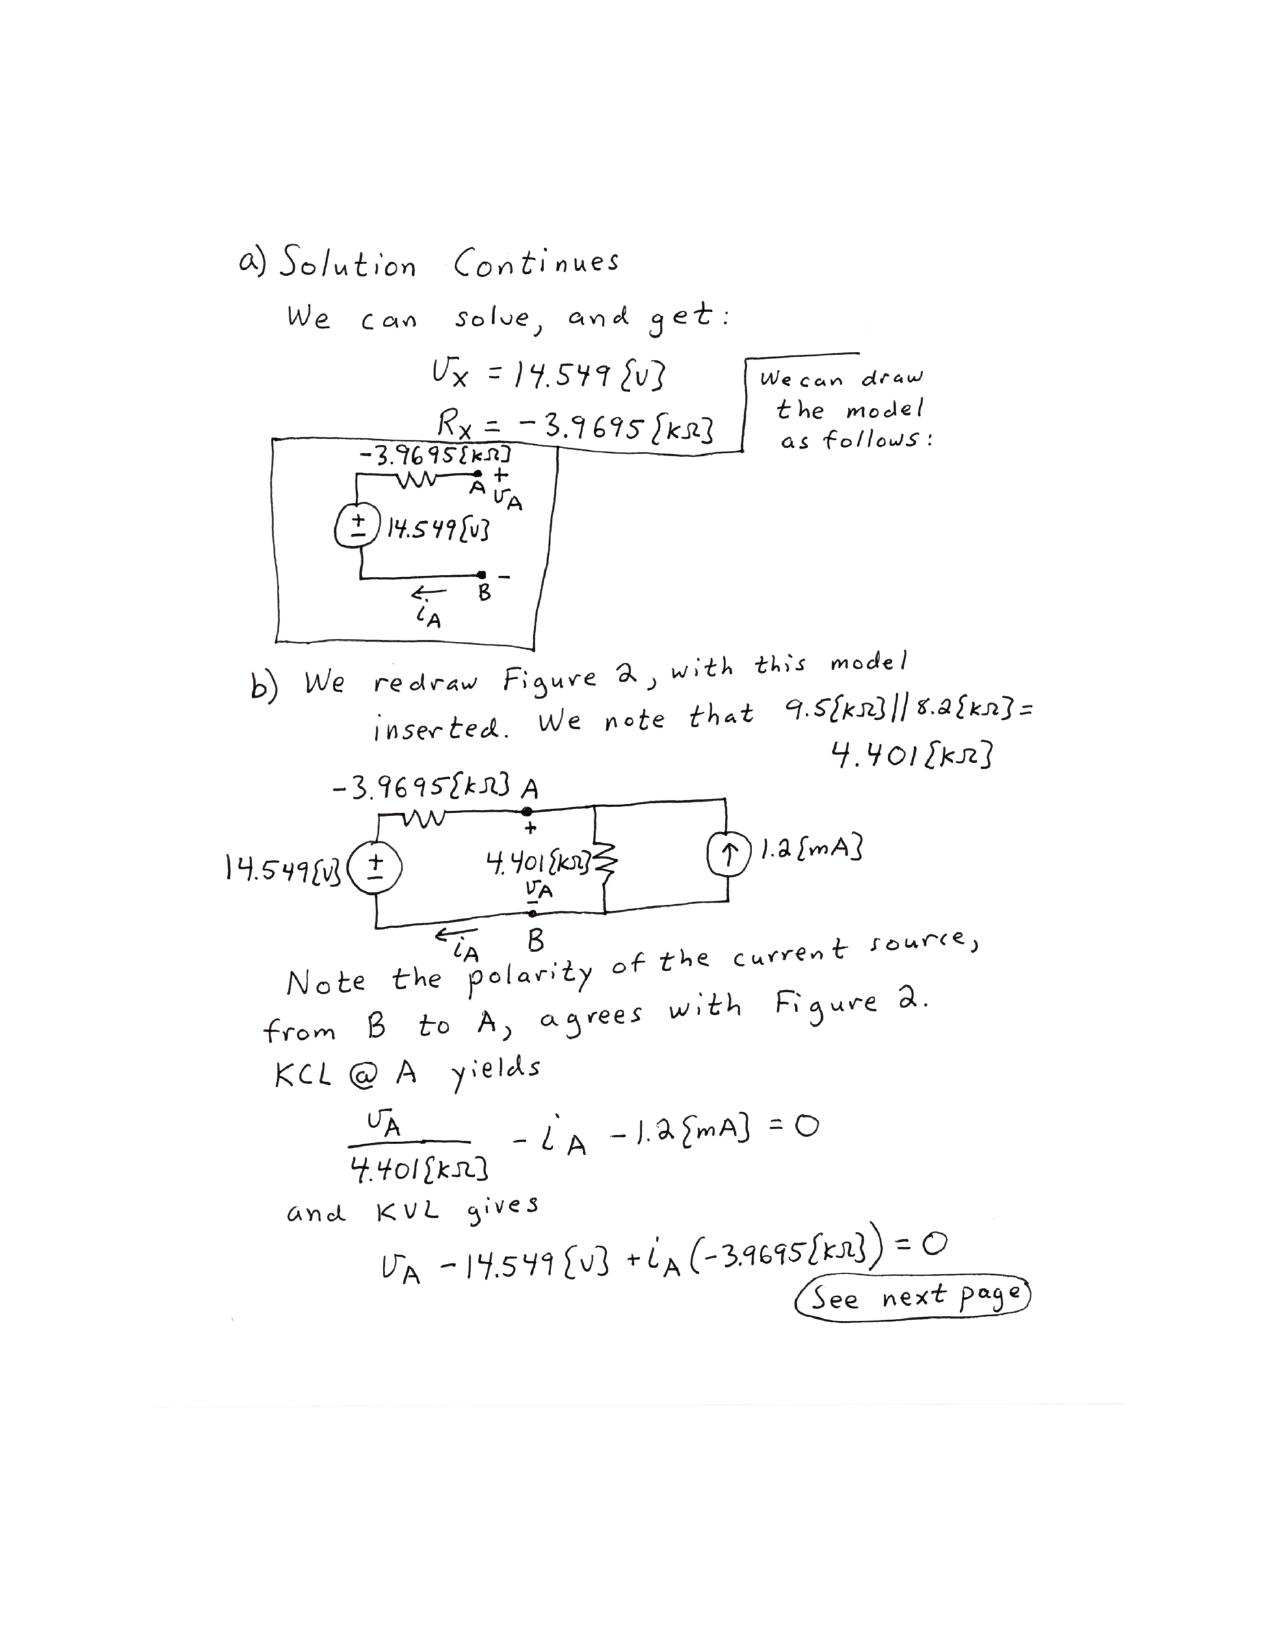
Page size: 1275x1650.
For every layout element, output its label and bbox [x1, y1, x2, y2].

picture [150, 150, 1125, 1412]
